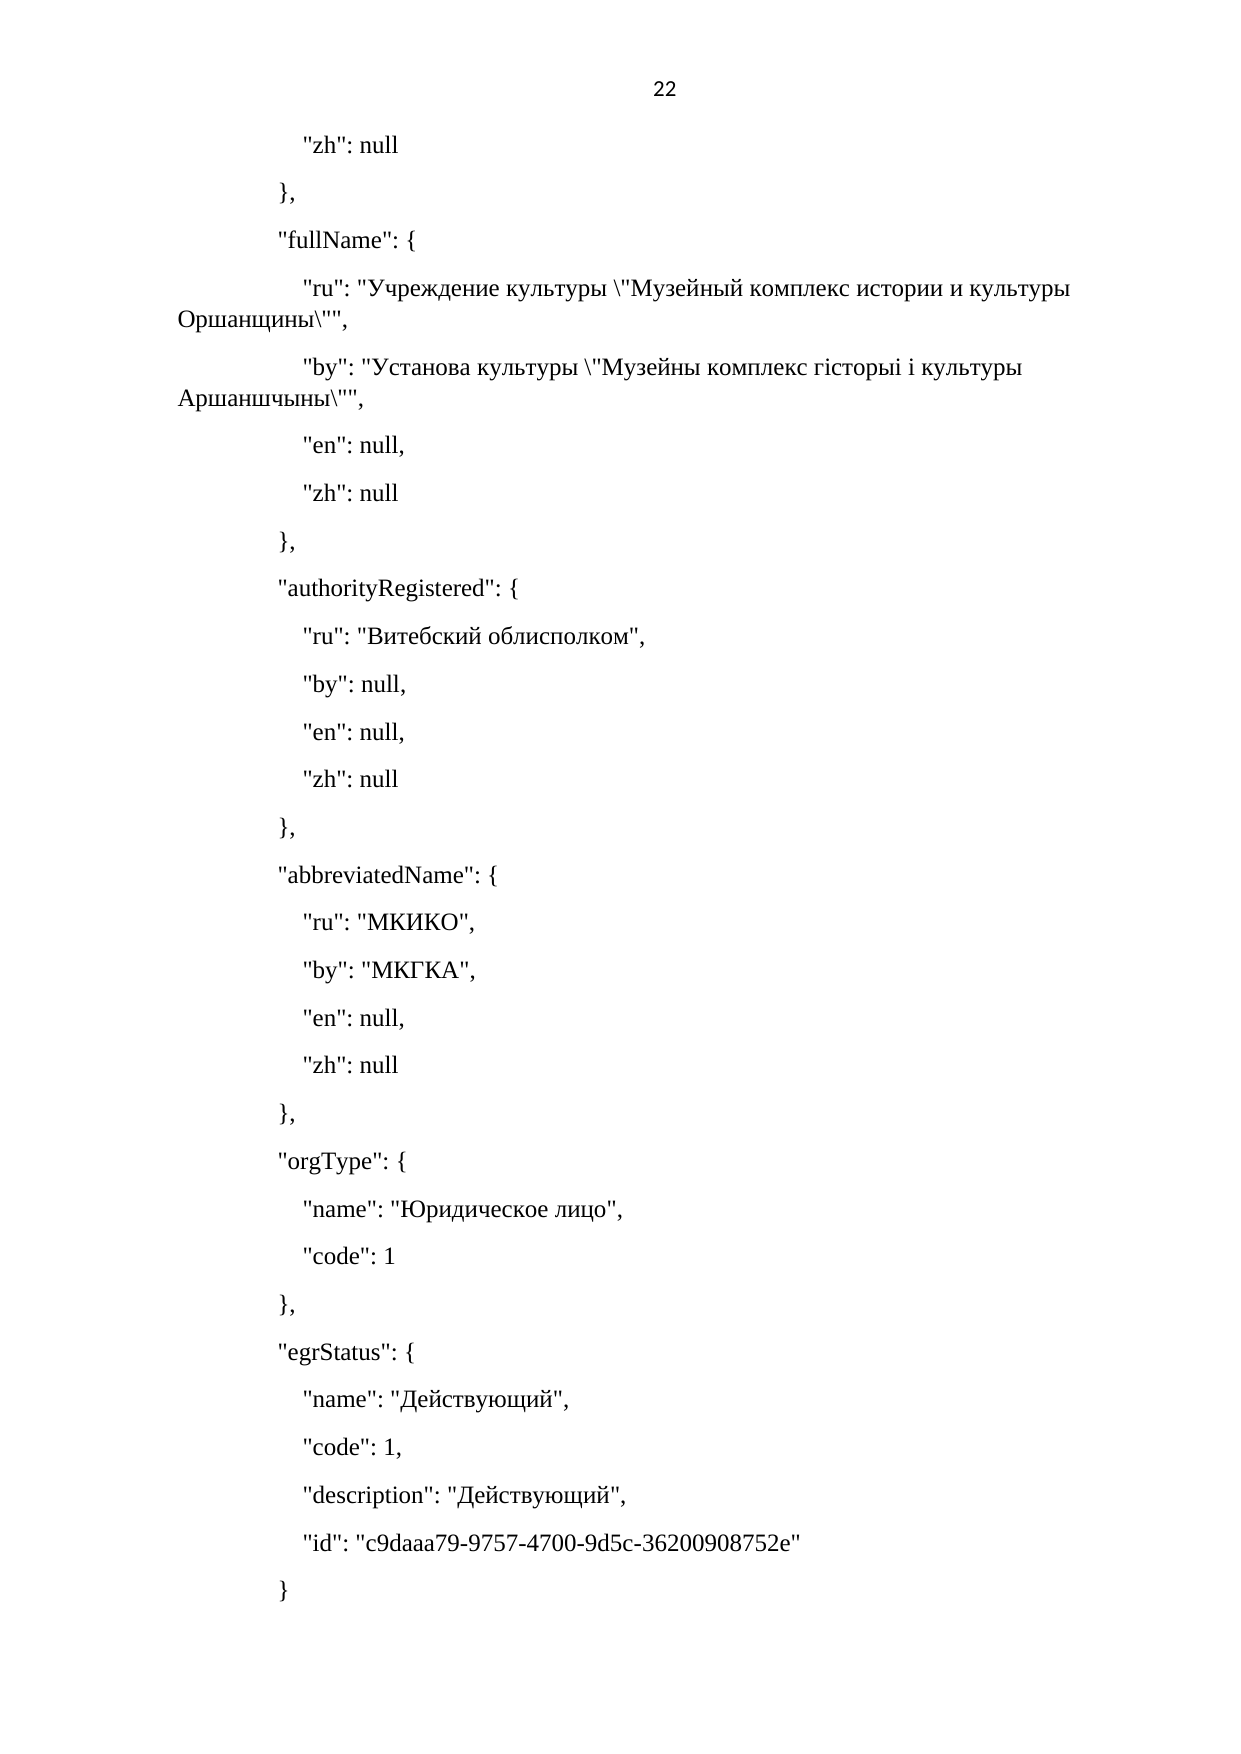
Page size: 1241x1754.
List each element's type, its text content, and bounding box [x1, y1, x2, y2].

text }, [177, 1098, 1152, 1127]
text "authorityRegistered": { [177, 573, 1152, 602]
text }, [177, 526, 1152, 554]
text "by": "Установа культуры \"Музейны комплекс гісторыі і культуры Аршаншчыны\"", [177, 352, 1152, 411]
text "code": 1 [177, 1241, 1152, 1270]
text "ru": "Витебский облисполком", [177, 621, 1152, 650]
text "ru": "Учреждение культуры \"Музейный комплекс истории и культуры Оршанщины\"", [177, 273, 1152, 333]
text "fullName": { [177, 225, 1152, 254]
text } [177, 1575, 1152, 1604]
text "zh": null [177, 764, 1152, 793]
text }, [177, 177, 1152, 206]
text "en": null, [177, 430, 1152, 459]
text "egrStatus": { [177, 1337, 1152, 1366]
text "name": "Действующий", [177, 1384, 1152, 1413]
text }, [177, 812, 1152, 841]
text "description": "Действующий", [177, 1480, 1152, 1509]
text "by": null, [177, 669, 1152, 698]
text }, [177, 1289, 1152, 1318]
text "en": null, [177, 717, 1152, 745]
text "orgType": { [177, 1146, 1152, 1175]
text "id": "c9daaa79-9757-4700-9d5c-36200908752e" [177, 1528, 1152, 1556]
text "en": null, [177, 1003, 1152, 1032]
text "by": "МКГКА", [177, 955, 1152, 984]
text "abbreviatedName": { [177, 860, 1152, 888]
text "code": 1, [177, 1432, 1152, 1461]
text "zh": null [177, 1051, 1152, 1079]
text "name": "Юридическое лицо", [177, 1194, 1152, 1222]
text "zh": null [177, 130, 1152, 158]
text "zh": null [177, 478, 1152, 507]
text "ru": "МКИКО", [177, 907, 1152, 936]
